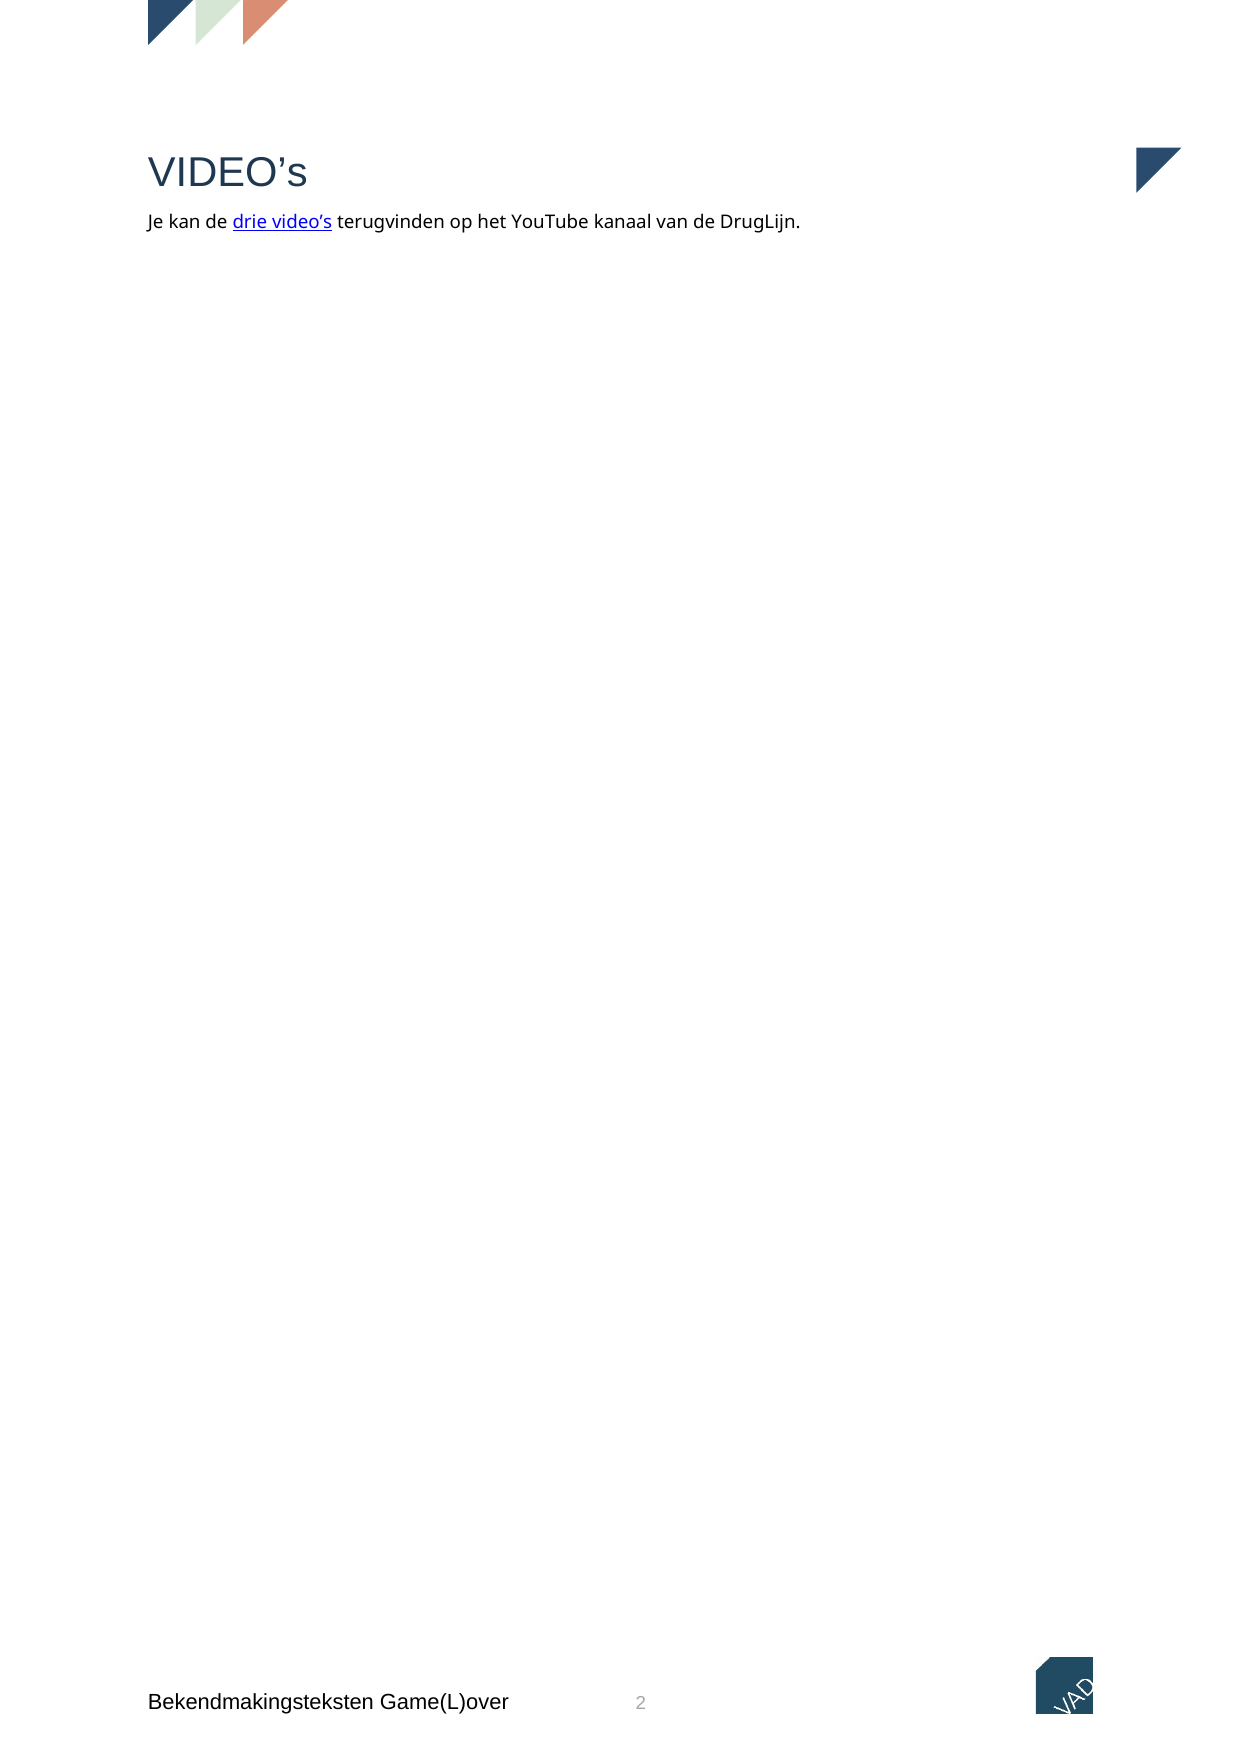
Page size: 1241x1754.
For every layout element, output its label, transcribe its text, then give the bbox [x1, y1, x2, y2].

text Je kan de drie video’s terugvinden op het YouTube kanaal van de DrugLijn. [148, 208, 1092, 234]
subtitle VIDEO’s [148, 148, 1092, 196]
picture [1035, 1657, 1093, 1714]
